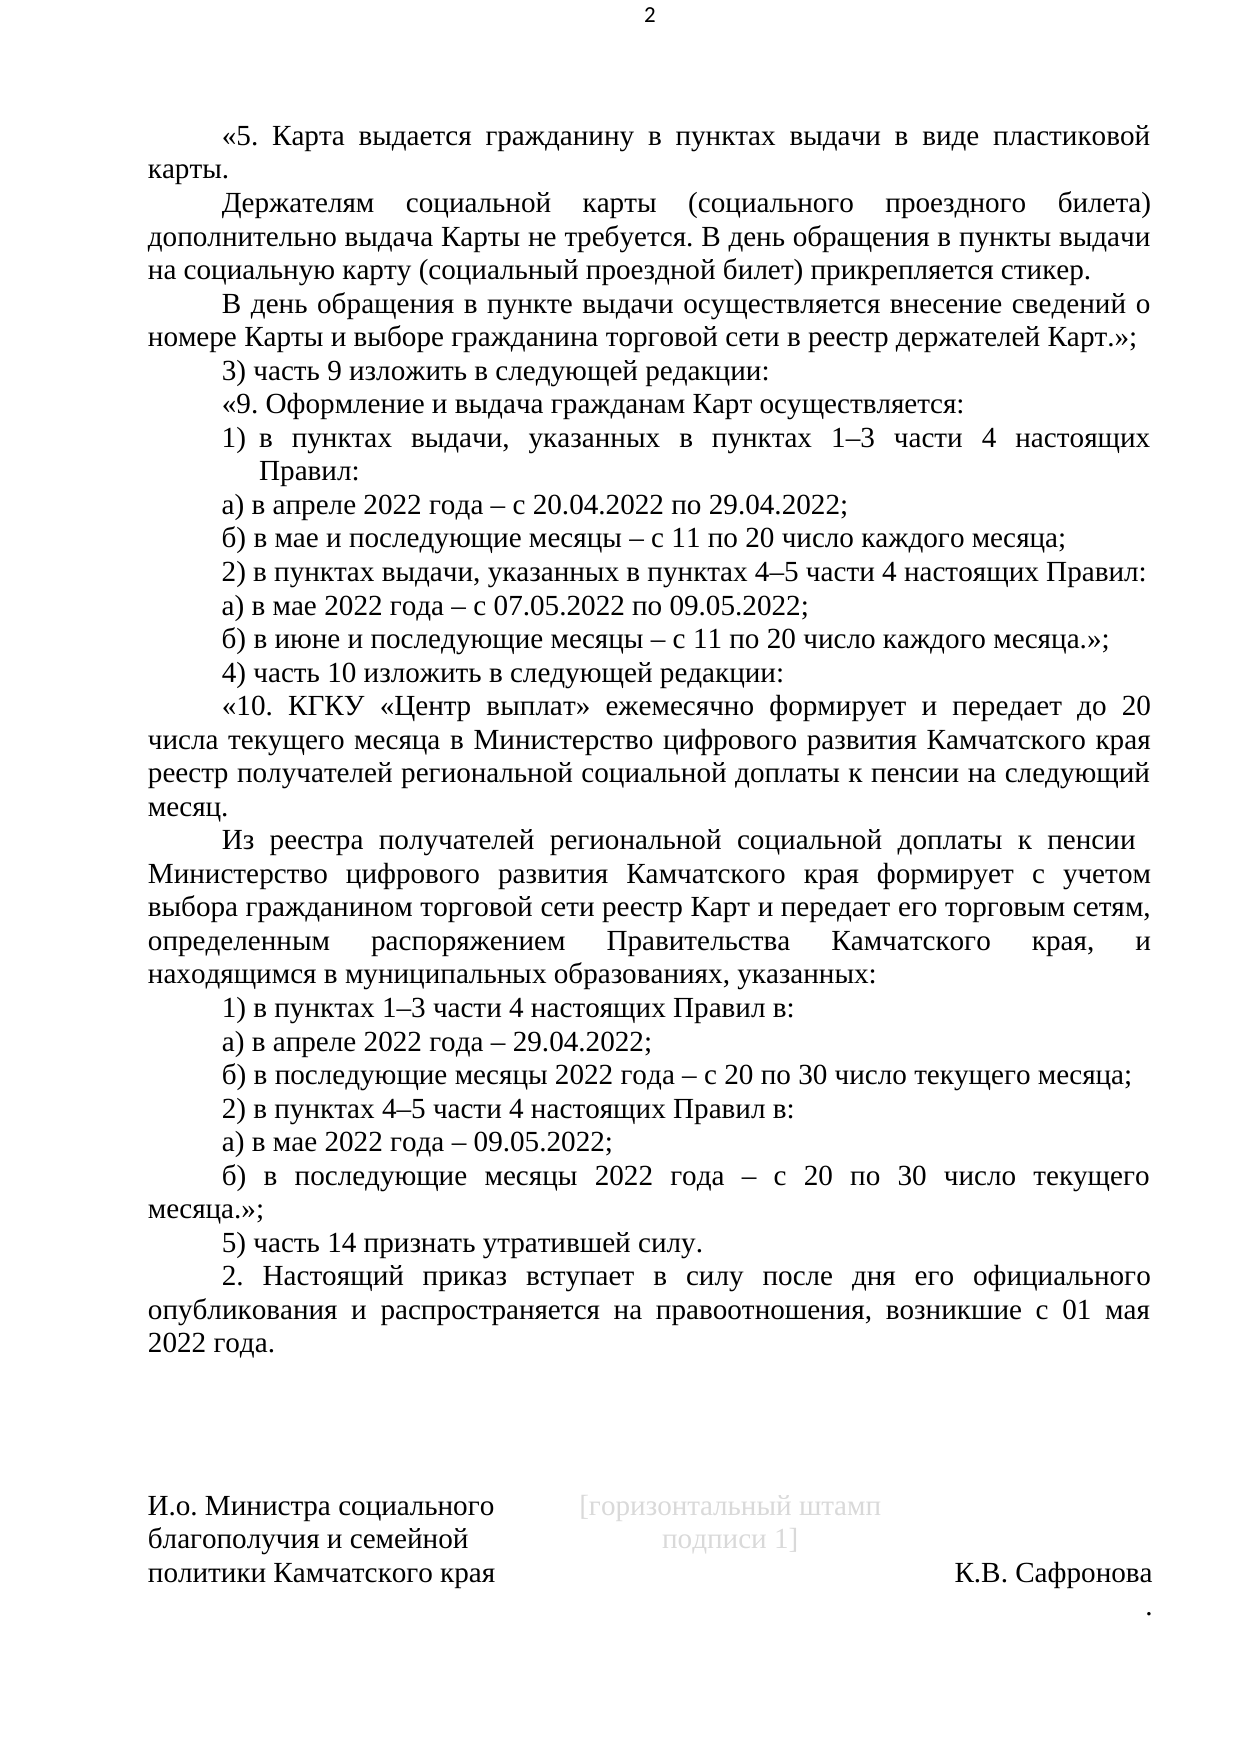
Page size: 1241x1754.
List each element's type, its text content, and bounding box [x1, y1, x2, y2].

text «9. Оформление и выдача гражданам Карт осуществляется: [148, 386, 1152, 420]
table_header К.В. Сафронова . [872, 1488, 1152, 1622]
text Держателям социальной карты (социального проездного билета) дополнительно выдача Карты не требуется. В день обращения в пункты выдачи на социальную карту (социальный проездной билет) прикрепляется стикер. [148, 185, 1152, 286]
text а) в апреле 2022 года – с 20.04.2022 по 29.04.2022; [221, 487, 1152, 521]
text б) в мае и последующие месяцы – с 11 по 20 число каждого месяца; [221, 521, 1152, 554]
text а) в мае 2022 года – с 07.05.2022 по 09.05.2022; [221, 588, 1152, 621]
text 4) часть 10 изложить в следующей редакции: [148, 655, 1152, 688]
text б) в последующие месяцы 2022 года – с 20 по 30 число текущего месяца.»; [148, 1158, 1152, 1225]
text 2. Настоящий приказ вступает в силу после дня его официального опубликования и распространяется на правоотношения, возникшие с 01 мая 2022 года. [148, 1258, 1152, 1359]
text Из реестра получателей региональной социальной доплаты к пенсии Министерство цифрового развития Камчатского края формирует с учетом выбора гражданином торговой сети реестр Карт и передает его торговым сетям, определенным распоряжением Правительства Камчатского края, и находящимся в муниципальных образованиях, указанных: [148, 822, 1152, 990]
table_header И.о. Министра социального благополучия и семейной политики Камчатского края [148, 1488, 502, 1622]
text а) в апреле 2022 года – 29.04.2022; [148, 1024, 1152, 1057]
list в пунктах выдачи, указанных в пунктах 1–3 части 4 настоящих Правил: [221, 420, 1152, 487]
text б) в последующие месяцы 2022 года – с 20 по 30 число текущего месяца; [148, 1057, 1152, 1091]
text а) в мае 2022 года – 09.05.2022; [148, 1124, 1152, 1158]
text 5) часть 14 признать утратившей силу. [148, 1225, 1152, 1258]
text 3) часть 9 изложить в следующей редакции: [148, 353, 1152, 386]
text 1) в пунктах 1–3 части 4 настоящих Правил в: [148, 990, 1152, 1024]
text В день обращения в пункте выдачи осуществляется внесение сведений о номере Карты и выборе гражданина торговой сети в реестр держателей Карт.»; [148, 286, 1152, 353]
text 2) в пунктах выдачи, указанных в пунктах 4–5 части 4 настоящих Правил: [221, 554, 1152, 588]
text «10. КГКУ «Центр выплат» ежемесячно формирует и передает до 20 числа текущего месяца в Министерство цифрового развития Камчатского края реестр получателей региональной социальной доплаты к пенсии на следующий месяц. [148, 688, 1152, 822]
text «5. Карта выдается гражданину в пунктах выдачи в виде пластиковой карты. [148, 118, 1152, 185]
text б) в июне и последующие месяцы – с 11 по 20 число каждого месяца.»; [221, 621, 1152, 655]
table_header [горизонтальный штамп подписи 1] [503, 1488, 872, 1622]
text 2) в пунктах 4–5 части 4 настоящих Правил в: [148, 1091, 1152, 1124]
